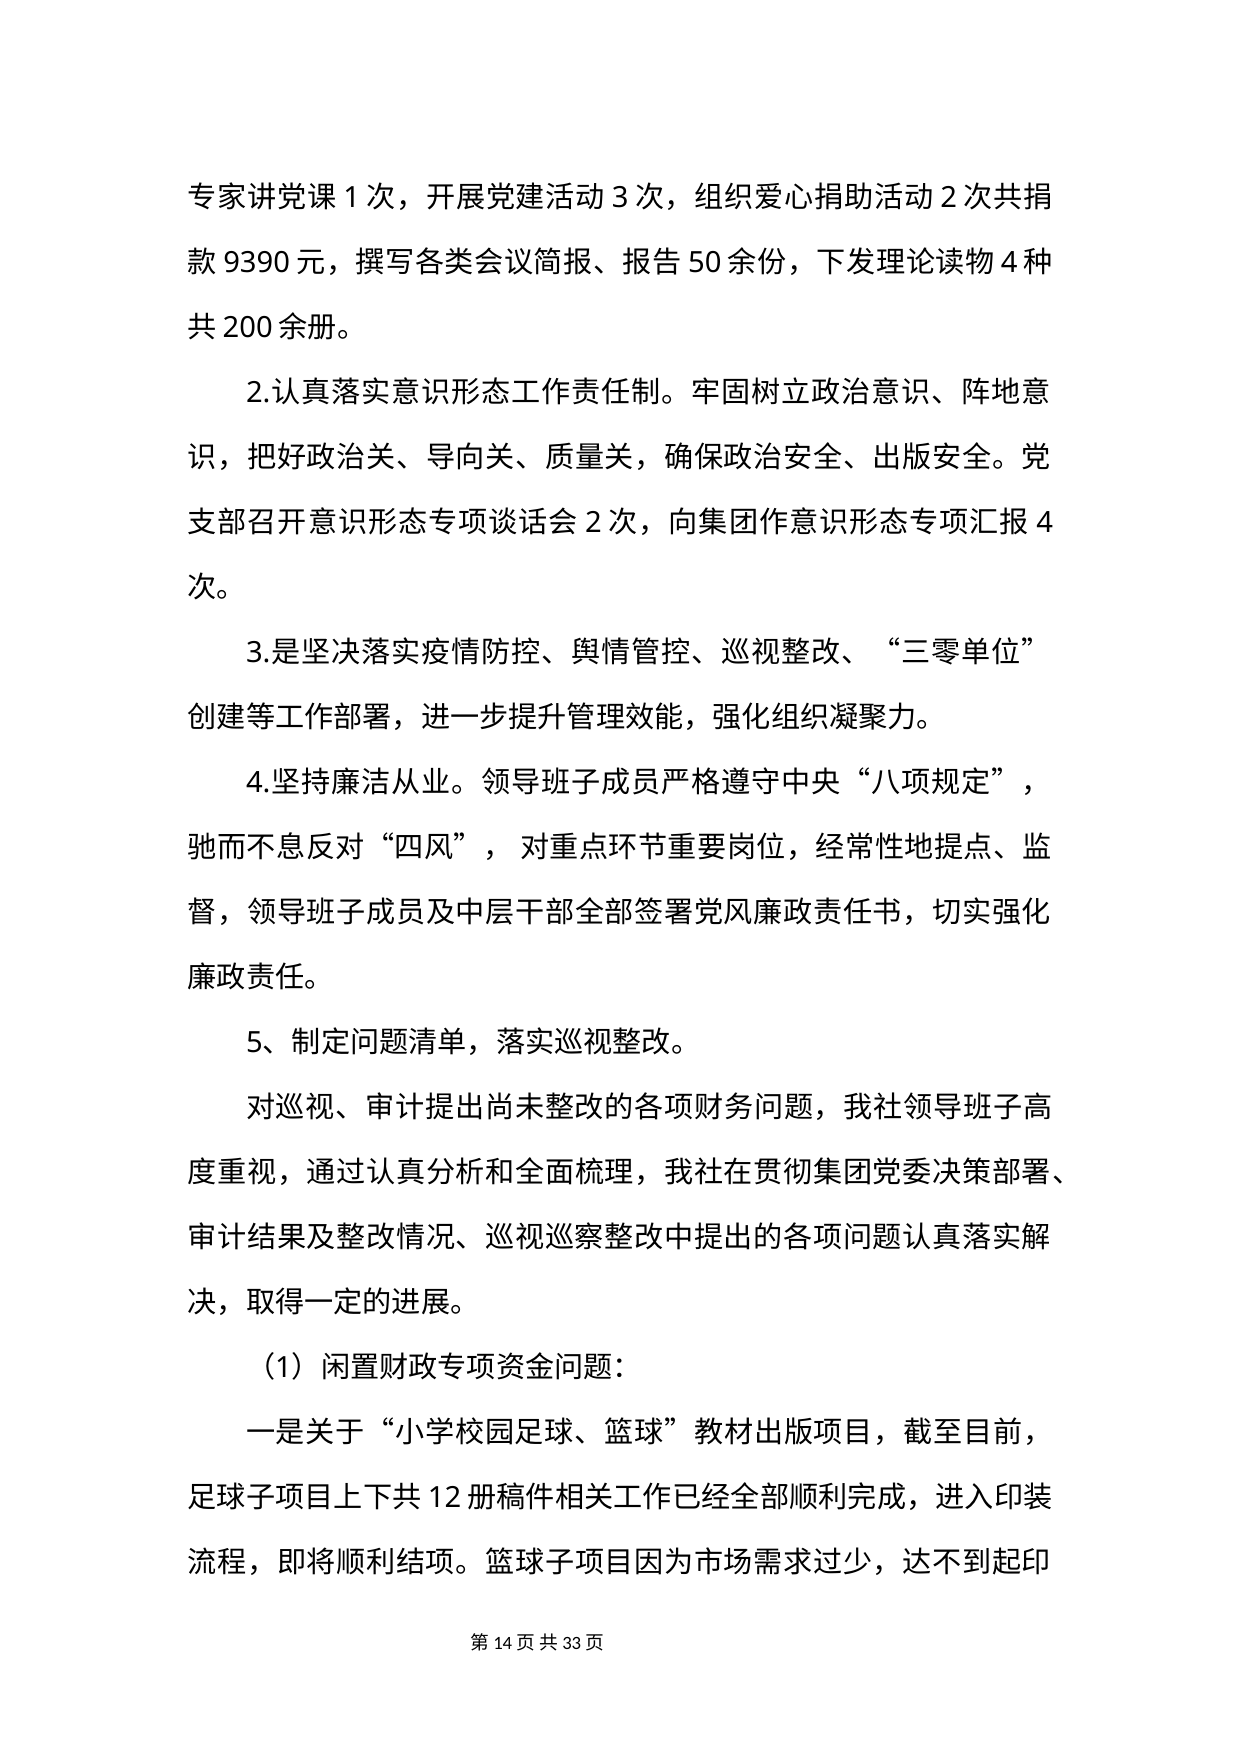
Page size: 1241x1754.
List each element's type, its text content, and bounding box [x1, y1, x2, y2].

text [187, 162, 1053, 357]
text 3.是坚决落实疫情防控、舆情管控、巡视整改、“三零单位”创建等工作部署，进一步提升管理效能，强化组织凝聚力。 [187, 617, 1053, 747]
text 5、制定问题清单，落实巡视整改。 [187, 1007, 1053, 1072]
text 2.认真落实意识形态工作责任制。牢固树立政治意识、阵地意识，把好政治关、导向关、质量关，确保政治安全、出版安全。党支部召开意识形态专项谈话会2次，向集团作意识形态专项汇报4次。 [187, 357, 1053, 617]
text 对巡视、审计提出尚未整改的各项财务问题，我社领导班子高度重视，通过认真分析和全面梳理，我社在贯彻集团党委决策部署、审计结果及整改情况、巡视巡察整改中提出的各项问题认真落实解决，取得一定的进展。 [187, 1072, 1053, 1332]
text 4.坚持廉洁从业。领导班子成员严格遵守中央“八项规定”，驰而不息反对“四风”， 对重点环节重要岗位，经常性地提点、监督，领导班子成员及中层干部全部签署党风廉政责任书，切实强化廉政责任。 [187, 747, 1053, 1007]
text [187, 1397, 1053, 1592]
text （1）闲置财政专项资金问题： [187, 1332, 1053, 1397]
